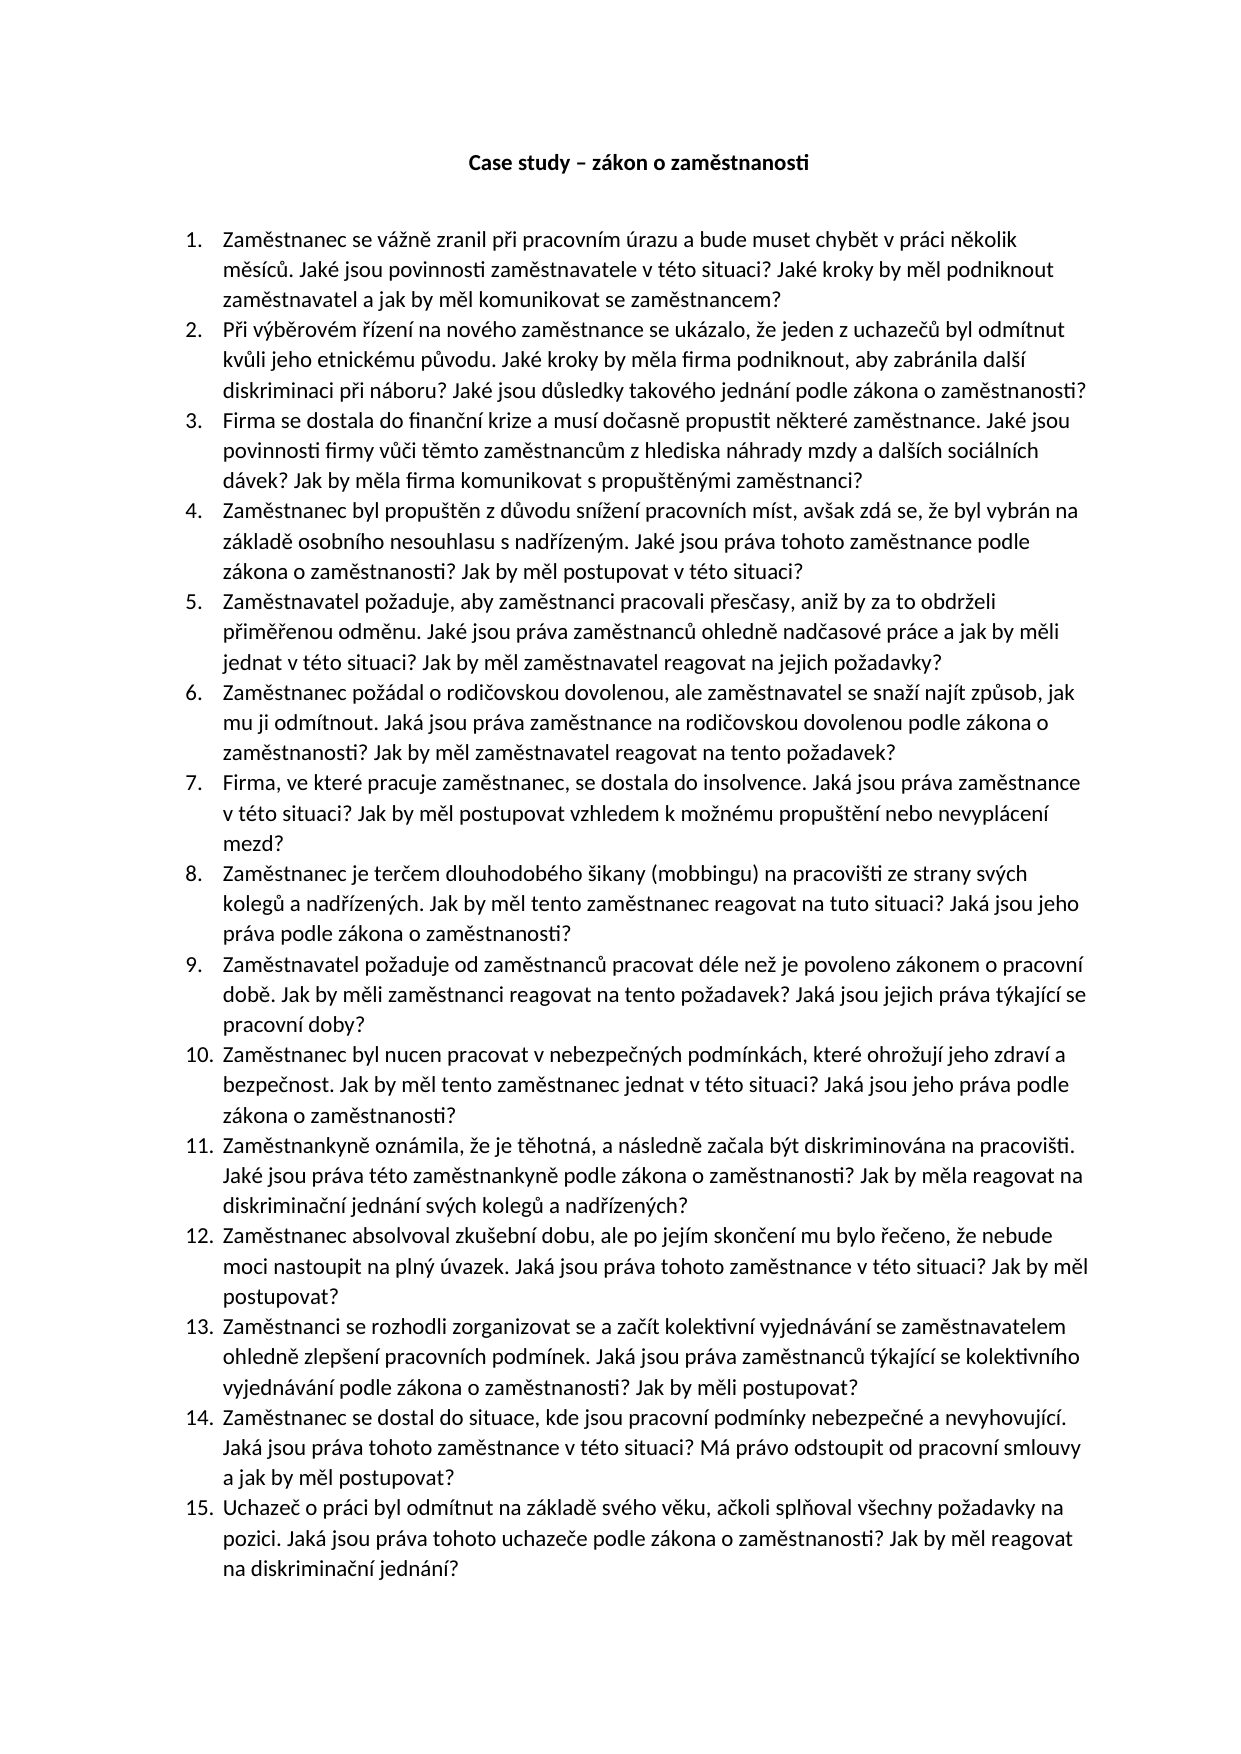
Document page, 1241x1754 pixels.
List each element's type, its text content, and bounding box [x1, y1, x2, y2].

list Zaměstnanec byl propuštěn z důvodu snížení pracovních míst, avšak zdá se, že byl vybrán na základě osobního nesouhlasu s nadřízeným. Jaké jsou práva tohoto zaměstnance podle zákona o zaměstnanosti? Jak by měl postupovat v této situaci? [185, 497, 1093, 585]
list Firma, ve které pracuje zaměstnanec, se dostala do insolvence. Jaká jsou práva zaměstnance v této situaci? Jak by měl postupovat vzhledem k možnému propuštění nebo nevyplácení mezd? [185, 768, 1093, 857]
list Zaměstnankyně oznámila, že je těhotná, a následně začala být diskriminována na pracovišti. Jaké jsou práva této zaměstnankyně podle zákona o zaměstnanosti? Jak by měla reagovat na diskriminační jednání svých kolegů a nadřízených? [185, 1131, 1093, 1219]
list Uchazeč o práci byl odmítnut na základě svého věku, ačkoli splňoval všechny požadavky na pozici. Jaká jsou práva tohoto uchazeče podle zákona o zaměstnanosti? Jak by měl reagovat na diskriminační jednání? [185, 1493, 1093, 1582]
list Zaměstnanec je terčem dlouhodobého šikany (mobbingu) na pracovišti ze strany svých kolegů a nadřízených. Jak by měl tento zaměstnanec reagovat na tuto situaci? Jaká jsou jeho práva podle zákona o zaměstnanosti? [185, 859, 1093, 947]
list Zaměstnanec požádal o rodičovskou dovolenou, ale zaměstnavatel se snaží najít způsob, jak mu ji odmítnout. Jaká jsou práva zaměstnance na rodičovskou dovolenou podle zákona o zaměstnanosti? Jak by měl zaměstnavatel reagovat na tento požadavek? [185, 678, 1093, 766]
text Case study – zákon o zaměstnanosti [185, 148, 1093, 176]
list Zaměstnanec absolvoval zkušební dobu, ale po jejím skončení mu bylo řečeno, že nebude moci nastoupit na plný úvazek. Jaká jsou práva tohoto zaměstnance v této situaci? Jak by měl postupovat? [185, 1222, 1093, 1310]
list Zaměstnavatel požaduje, aby zaměstnanci pracovali přesčasy, aniž by za to obdrželi přiměřenou odměnu. Jaké jsou práva zaměstnanců ohledně nadčasové práce a jak by měli jednat v této situaci? Jak by měl zaměstnavatel reagovat na jejich požadavky? [185, 587, 1093, 676]
list Firma se dostala do finanční krize a musí dočasně propustit některé zaměstnance. Jaké jsou povinnosti firmy vůči těmto zaměstnancům z hlediska náhrady mzdy a dalších sociálních dávek? Jak by měla firma komunikovat s propuštěnými zaměstnanci? [185, 406, 1093, 494]
list Zaměstnanec byl nucen pracovat v nebezpečných podmínkách, které ohrožují jeho zdraví a bezpečnost. Jak by měl tento zaměstnanec jednat v této situaci? Jaká jsou jeho práva podle zákona o zaměstnanosti? [185, 1040, 1093, 1129]
list Zaměstnanec se vážně zranil při pracovním úrazu a bude muset chybět v práci několik měsíců. Jaké jsou povinnosti zaměstnavatele v této situaci? Jaké kroky by měl podniknout zaměstnavatel a jak by měl komunikovat se zaměstnancem? [185, 225, 1093, 313]
list Při výběrovém řízení na nového zaměstnance se ukázalo, že jeden z uchazečů byl odmítnut kvůli jeho etnickému původu. Jaké kroky by měla firma podniknout, aby zabránila další diskriminaci při náboru? Jaké jsou důsledky takového jednání podle zákona o zaměstnanosti? [185, 315, 1093, 404]
list Zaměstnavatel požaduje od zaměstnanců pracovat déle než je povoleno zákonem o pracovní době. Jak by měli zaměstnanci reagovat na tento požadavek? Jaká jsou jejich práva týkající se pracovní doby? [185, 950, 1093, 1038]
list Zaměstnanec se dostal do situace, kde jsou pracovní podmínky nebezpečné a nevyhovující. Jaká jsou práva tohoto zaměstnance v této situaci? Má právo odstoupit od pracovní smlouvy a jak by měl postupovat? [185, 1403, 1093, 1491]
list Zaměstnanci se rozhodli zorganizovat se a začít kolektivní vyjednávání se zaměstnavatelem ohledně zlepšení pracovních podmínek. Jaká jsou práva zaměstnanců týkající se kolektivního vyjednávání podle zákona o zaměstnanosti? Jak by měli postupovat? [185, 1312, 1093, 1401]
